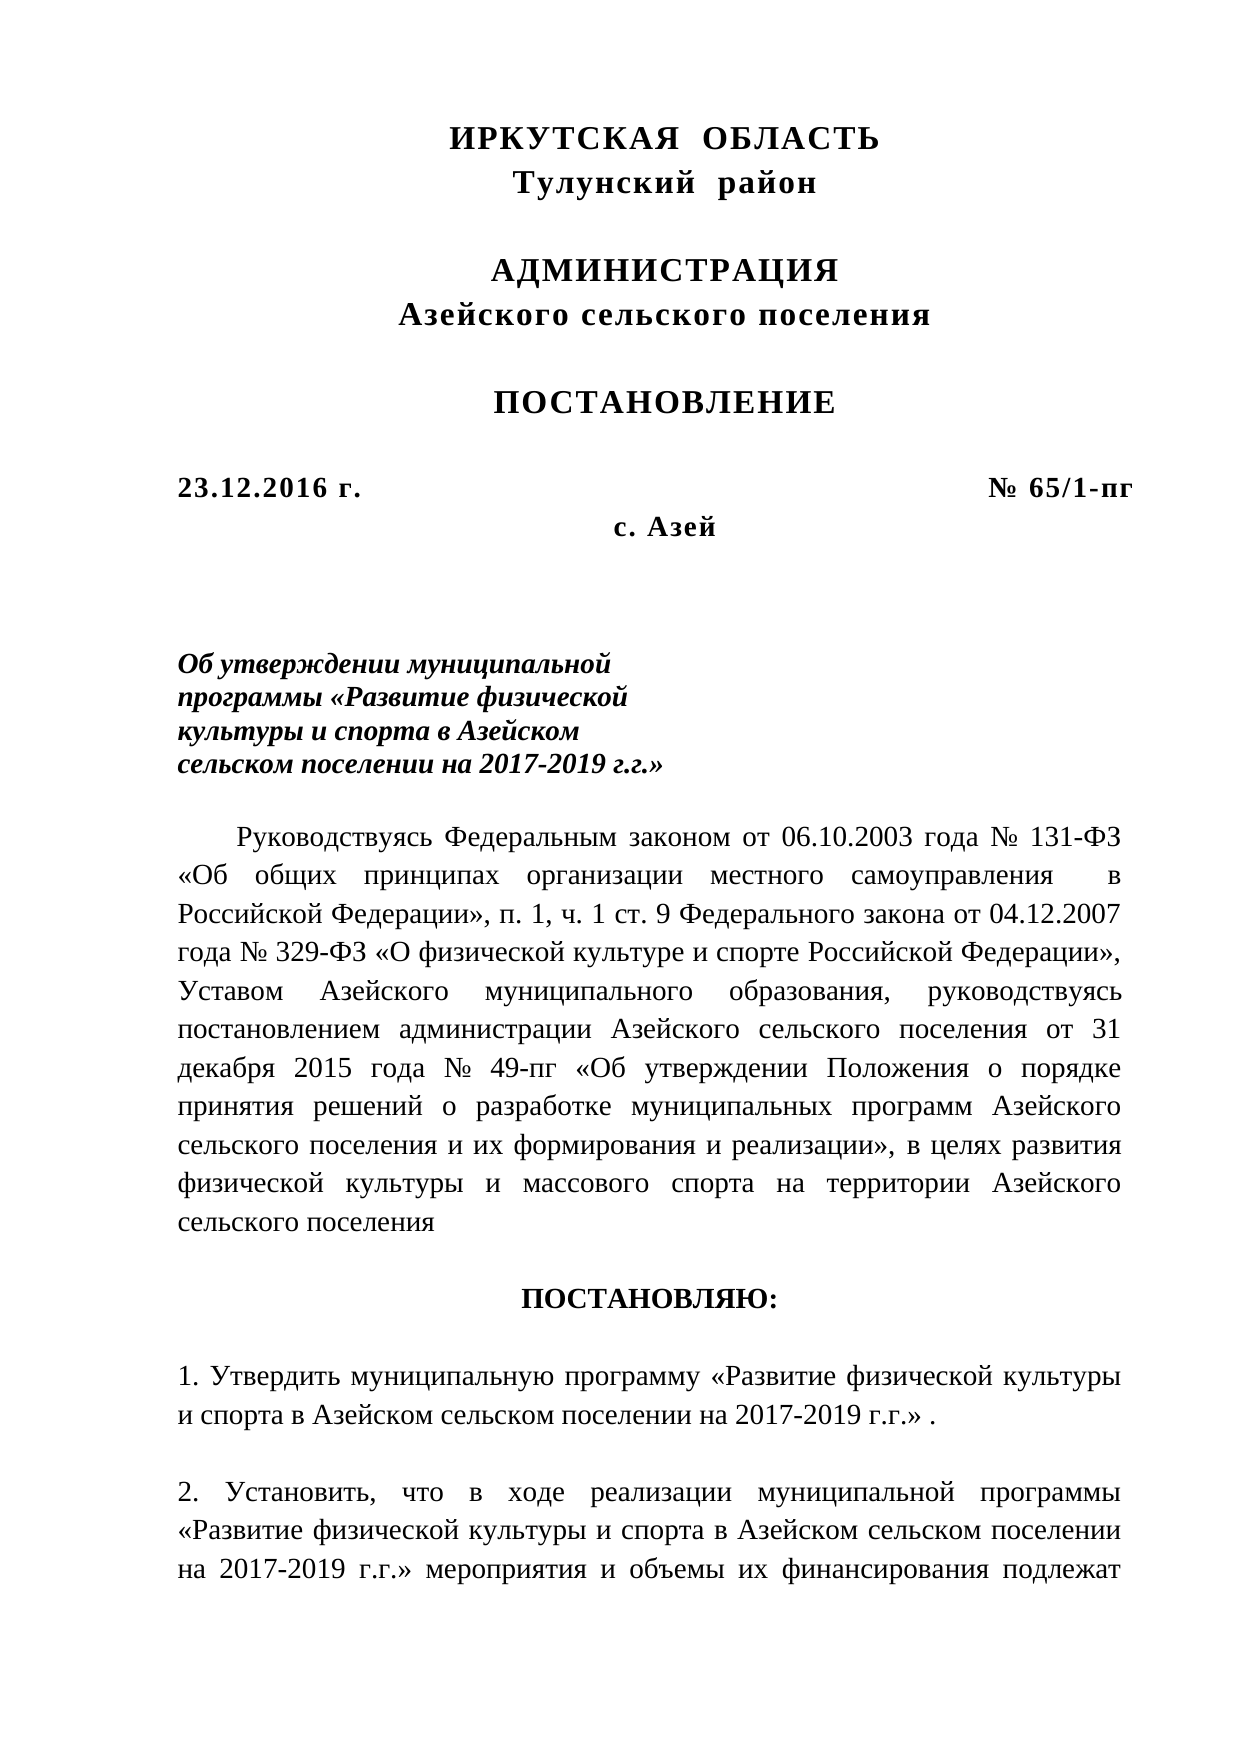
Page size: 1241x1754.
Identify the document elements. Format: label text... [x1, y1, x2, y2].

text программы «Развитие физической [177, 679, 1122, 713]
text 1. Утвердить муниципальную программу «Развитие физической культуры и спорта в Азейском сельском поселении на 2017-2019 г.г.» . [177, 1358, 1122, 1430]
text сельском поселении на 2017-2019 г.г.» [177, 747, 1122, 780]
text Руководствуясь Федеральным законом от 06.10.2003 года № 131-ФЗ «Об общих принципах организации местного самоуправления в Российской Федерации», п. 1, ч. 1 ст. 9 Федерального закона от 04.12.2007 года № 329-ФЗ «О физической культуре и спорте Российской Федерации», Уставом Азейского муниципального образования, руководствуясь постановлением администрации Азейского сельского поселения от 31 декабря 2015 года № 49-пг «Об утверждении Положения о порядке принятия решений о разработке муниципальных программ Азейского сельского поселения и их формирования и реализации», в целях развития физической культуры и массового спорта на территории Азейского сельского поселения [177, 819, 1122, 1238]
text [177, 1474, 1122, 1584]
text ПОСТАНОВЛЯЮ: [177, 1281, 1122, 1315]
text культуры и спорта в Азейском [177, 713, 1122, 747]
text Об утверждении муниципальной [177, 646, 1122, 679]
table_header ИРКУТСКАЯ ОБЛАСТЬ Тулунский район АДМИНИСТРАЦИЯ Азейского сельского поселения ПОСТАНОВЛЕНИЕ 23.12.2016 г. № 65/1-пг с. Азей [170, 118, 1144, 646]
